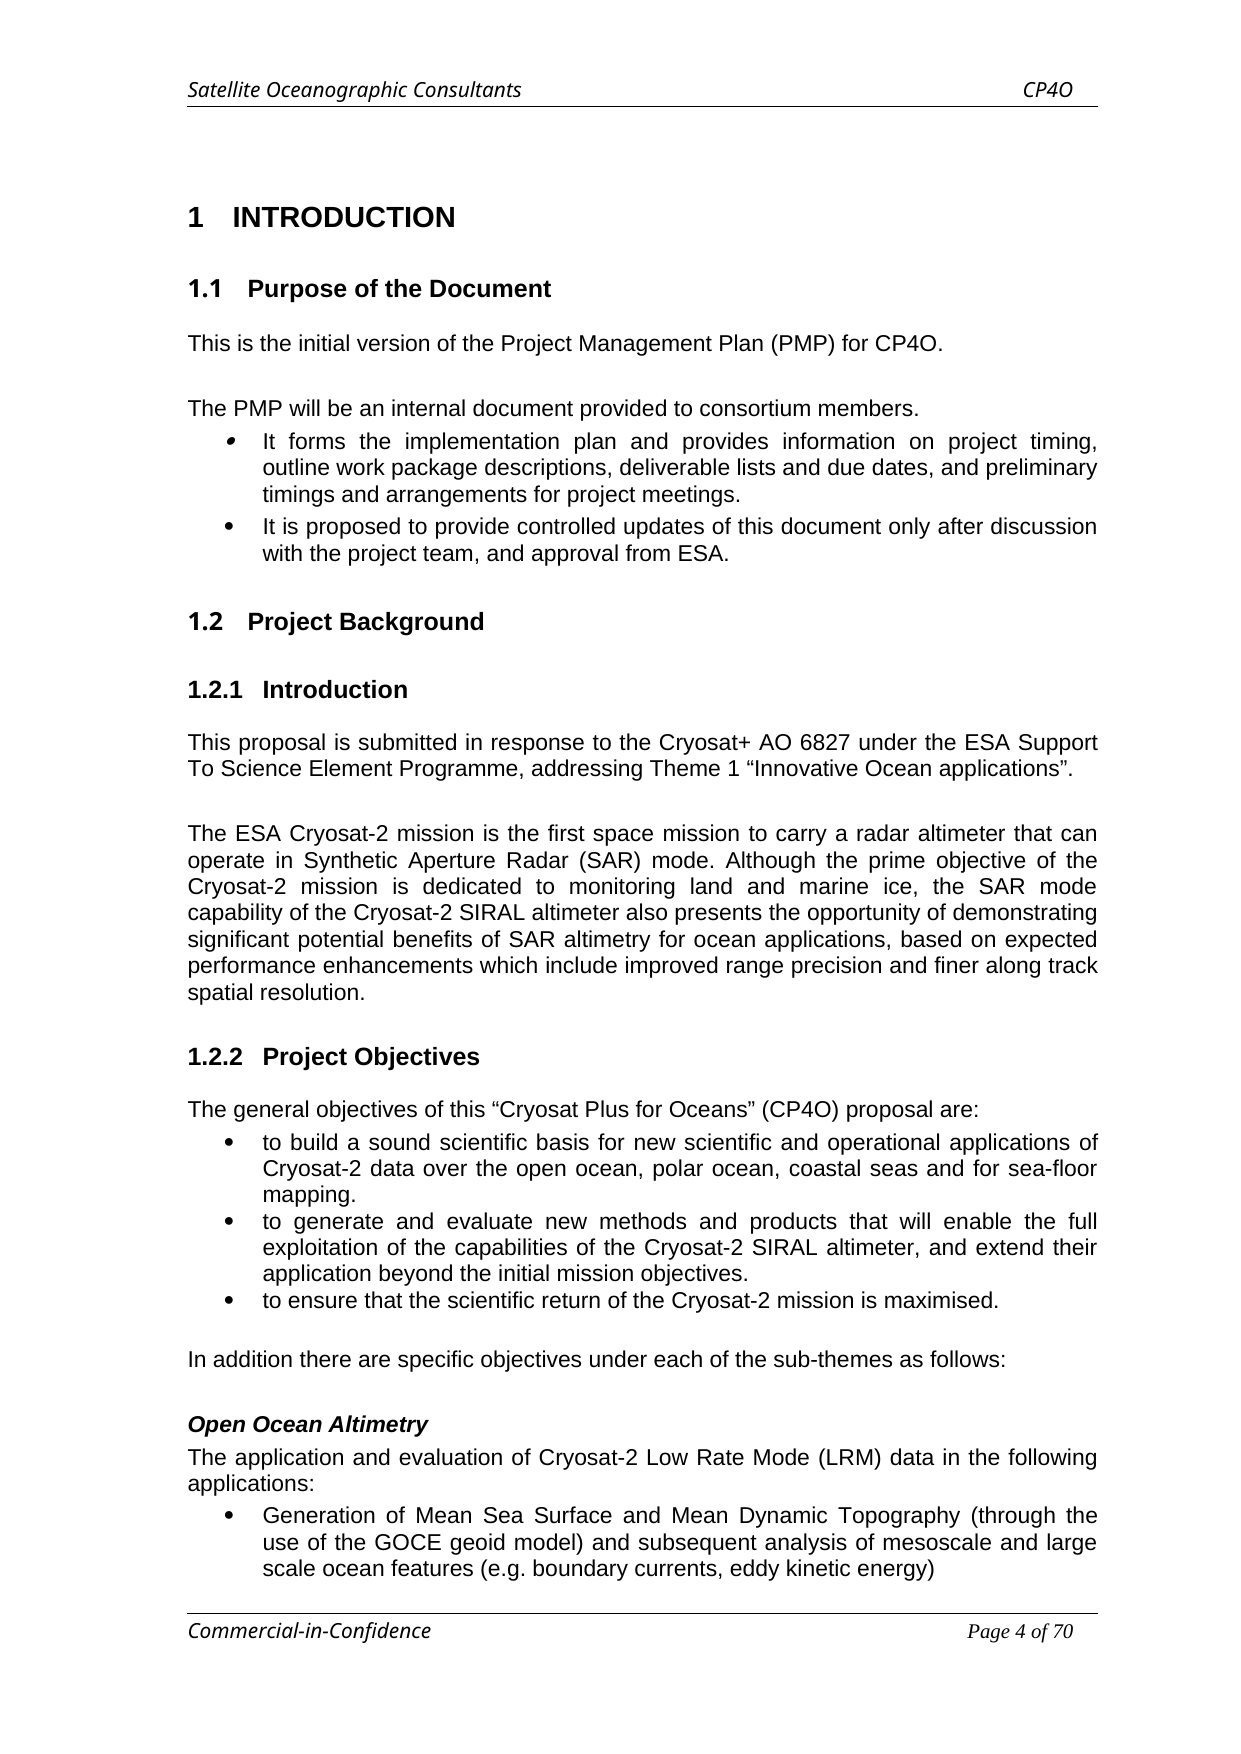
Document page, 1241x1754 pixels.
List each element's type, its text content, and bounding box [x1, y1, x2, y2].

subtitle Purpose of the Document [187, 271, 1098, 305]
list to generate and evaluate new methods and products that will enable the full exploitation of the capabilities of the Cryosat-2 SIRAL altimeter, and extend their application beyond the initial mission objectives. [225, 1208, 1098, 1287]
list to ensure that the scientific return of the Cryosat-2 mission is maximised. [225, 1287, 1098, 1313]
list to build a sound scientific basis for new scientific and operational applications of Cryosat-2 data over the open ocean, polar ocean, coastal seas and for sea-floor mapping. [225, 1129, 1098, 1208]
text The general objectives of this “Cryosat Plus for Oceans” (CP4O) proposal are: [187, 1096, 1098, 1122]
subtitle Project Background [187, 603, 1098, 637]
text Open Ocean Altimetry [187, 1411, 1098, 1437]
subtitle Introduction [187, 675, 1098, 704]
text This proposal is submitted in response to the Cryosat+ AO 6827 under the ESA Support To Science Element Programme, addressing Theme 1 “Innovative Ocean applications”. [187, 729, 1098, 781]
subtitle Project Objectives [187, 1042, 1098, 1071]
text The application and evaluation of Cryosat-2 Low Rate Mode (LRM) data in the following applications: [187, 1443, 1098, 1496]
text In addition there are specific objectives under each of the sub-themes as follows: [187, 1346, 1098, 1372]
text The PMP will be an internal document provided to consortium members. [187, 395, 1098, 422]
subtitle Introduction [187, 200, 1098, 233]
text This is the initial version of the Project Management Plan (PMP) for CP4O. [187, 330, 1098, 356]
list Generation of Mean Sea Surface and Mean Dynamic Topography (through the use of the GOCE geoid model) and subsequent analysis of mesoscale and large scale ocean features (e.g. boundary currents, eddy kinetic energy) [225, 1502, 1098, 1582]
list It forms the implementation plan and provides information on project timing, outline work package descriptions, deliverable lists and due dates, and preliminary timings and arrangements for project meetings. [225, 428, 1098, 507]
text The ESA Cryosat-2 mission is the first space mission to carry a radar altimeter that can operate in Synthetic Aperture Radar (SAR) mode. Although the prime objective of the Cryosat-2 mission is dedicated to monitoring land and marine ice, the SAR mode capability of the Cryosat-2 SIRAL altimeter also presents the opportunity of demonstrating significant potential benefits of SAR altimetry for ocean applications, based on expected performance enhancements which include improved range precision and finer along track spatial resolution. [187, 820, 1098, 1005]
list It is proposed to provide controlled updates of this document only after discussion with the project team, and approval from ESA. [225, 513, 1098, 566]
